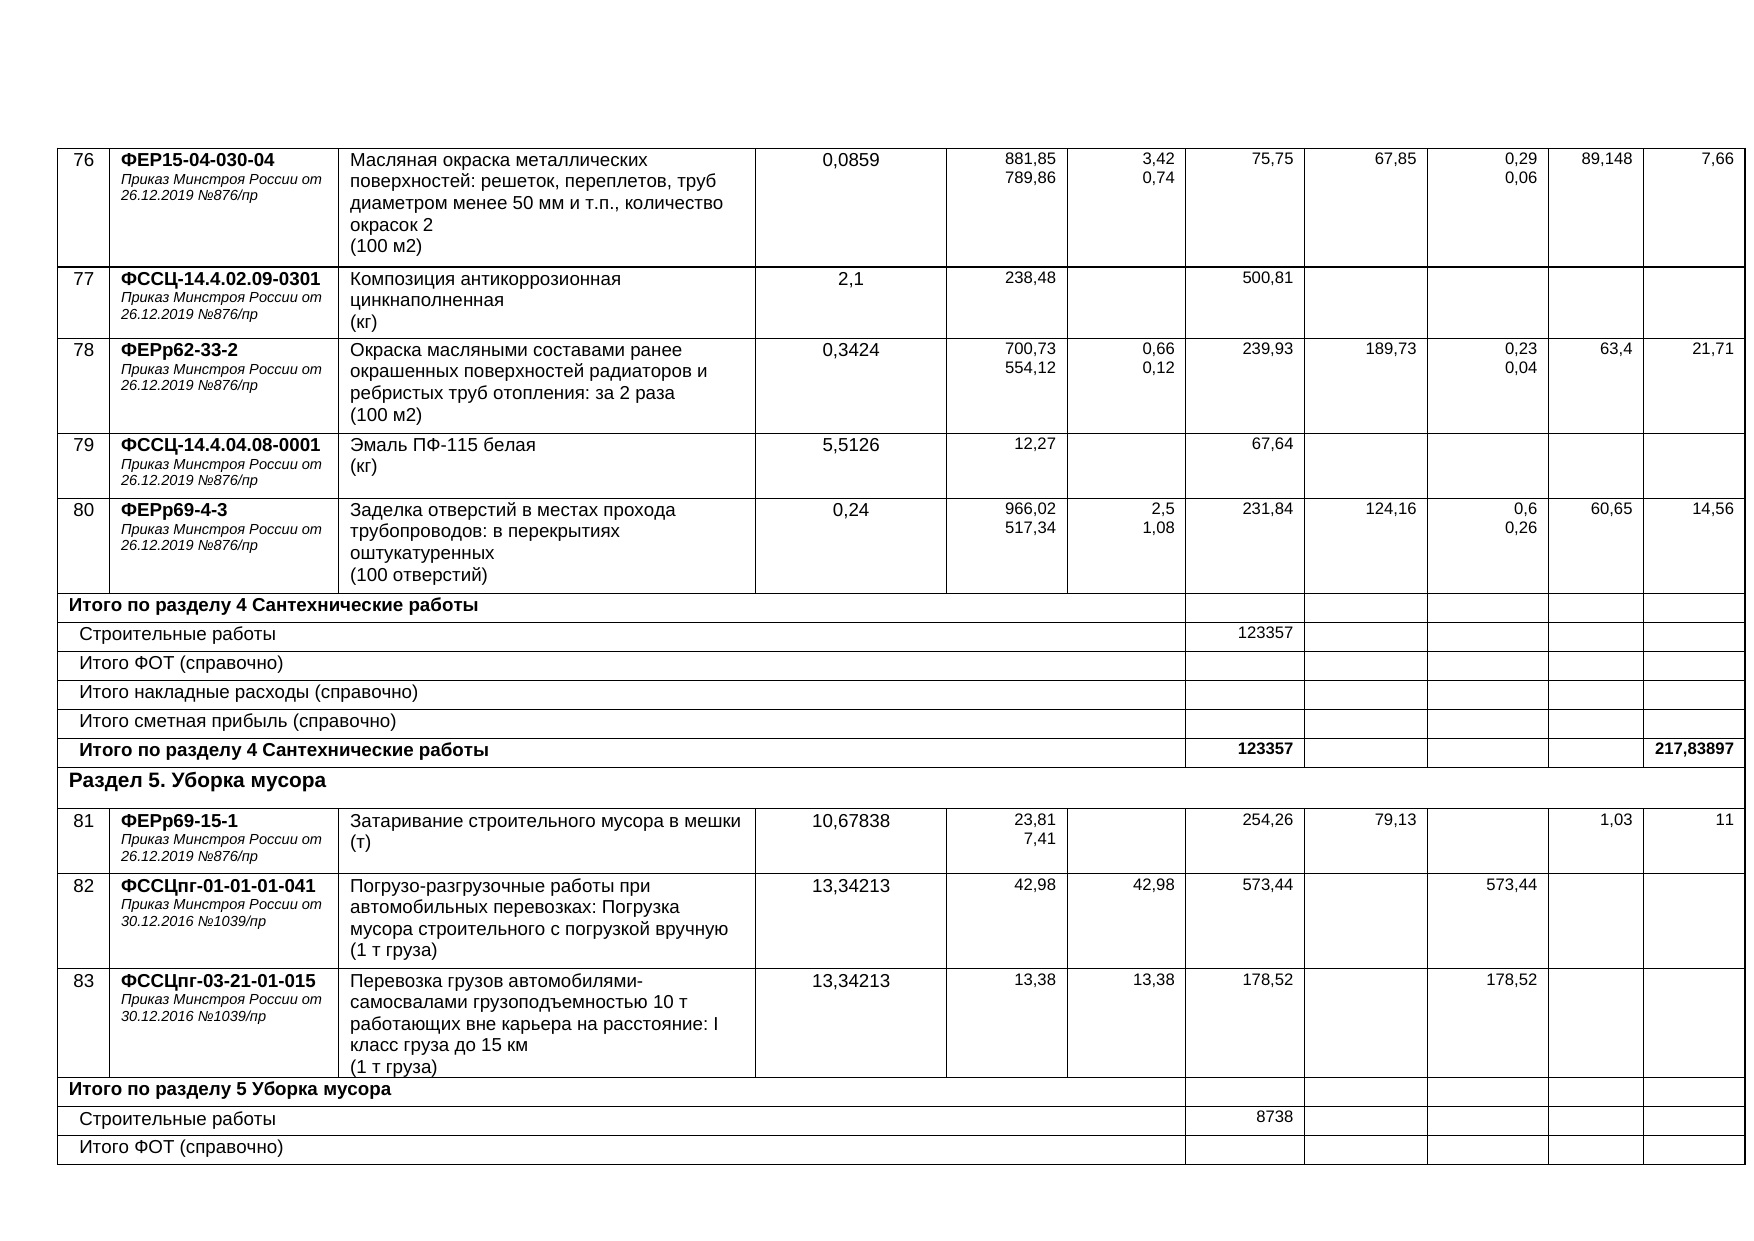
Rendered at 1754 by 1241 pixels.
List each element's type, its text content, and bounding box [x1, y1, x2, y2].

table_cell [1305, 710, 1427, 738]
table_cell [1305, 1136, 1427, 1164]
table_cell [1549, 1136, 1643, 1164]
table_cell 13,34213 [756, 874, 946, 968]
table_cell 80 [58, 499, 109, 593]
table_cell [1428, 1078, 1548, 1106]
table_cell [1644, 710, 1744, 738]
table_cell [1428, 652, 1548, 680]
table_cell [1549, 268, 1643, 338]
table_cell [1428, 1107, 1548, 1135]
table_cell [1644, 268, 1744, 338]
table_cell [1644, 652, 1744, 680]
table_cell 124,16 [1305, 499, 1427, 593]
table_cell 254,26 [1186, 809, 1304, 873]
table_cell ФЕРр69-4-3 Приказ Минстроя России от 26.12.2019 №876/пр [110, 499, 338, 593]
table_cell [1549, 681, 1643, 709]
table_cell [1549, 652, 1643, 680]
table_cell [1305, 652, 1427, 680]
table_cell [1305, 434, 1427, 498]
table_cell 0,23 0,04 [1428, 339, 1548, 433]
table_cell [1305, 1107, 1427, 1135]
table_cell 21,71 [1644, 339, 1744, 433]
table_cell 239,93 [1186, 339, 1304, 433]
table_cell Раздел 5. Уборка мусора [58, 768, 1744, 808]
table_cell Итого по разделу 5 Уборка мусора [58, 1078, 1185, 1106]
table_cell 12,27 [947, 434, 1067, 498]
table_cell 881,85 789,86 [947, 149, 1067, 266]
table_cell 67,64 [1186, 434, 1304, 498]
table_cell Погрузо-разгрузочные работы при автомобильных перевозках: Погрузка мусора строительного с погрузкой вручную (1 т груза) [339, 874, 755, 968]
table_cell 5,5126 [756, 434, 946, 498]
table_cell 81 [58, 809, 109, 873]
table_cell Строительные работы [58, 623, 1185, 651]
table_cell 2,5 1,08 [1068, 499, 1185, 593]
table_cell [1305, 739, 1427, 767]
table_cell 0,6 0,26 [1428, 499, 1548, 593]
table_cell [1644, 594, 1744, 622]
table_cell ФССЦпг-01-01-01-041 Приказ Минстроя России от 30.12.2016 №1039/пр [110, 874, 338, 968]
table_cell Композиция антикоррозионная цинкнаполненная (кг) [339, 268, 755, 338]
table_cell [1186, 1078, 1304, 1106]
table_cell 231,84 [1186, 499, 1304, 593]
table_cell Заделка отверстий в местах прохода трубопроводов: в перекрытиях оштукатуренных (100 отверстий) [339, 499, 755, 593]
table_cell [1644, 681, 1744, 709]
table_cell 0,66 0,12 [1068, 339, 1185, 433]
table_cell [1186, 652, 1304, 680]
table_cell 10,67838 [756, 809, 946, 873]
table_cell [1549, 739, 1643, 767]
table_cell [1549, 434, 1643, 498]
table_cell 0,24 [756, 499, 946, 593]
table_cell 79 [58, 434, 109, 498]
table_cell ФССЦ-14.4.04.08-0001 Приказ Минстроя России от 26.12.2019 №876/пр [110, 434, 338, 498]
table_cell 11 [1644, 809, 1744, 873]
table_cell [1428, 809, 1548, 873]
table_cell 83 [58, 969, 109, 1077]
table_cell ФССЦпг-03-21-01-015 Приказ Минстроя России от 30.12.2016 №1039/пр [110, 969, 338, 1077]
table_cell Затаривание строительного мусора в мешки (т) [339, 809, 755, 873]
table_cell 82 [58, 874, 109, 968]
table_cell 8738 [1186, 1107, 1304, 1135]
table_cell ФЕРр62-33-2 Приказ Минстроя России от 26.12.2019 №876/пр [110, 339, 338, 433]
table_cell Масляная окраска металлических поверхностей: решеток, переплетов, труб диаметром менее 50 мм и т.п., количество окрасок 2 (100 м2) [339, 149, 755, 266]
table_cell 60,65 [1549, 499, 1643, 593]
table_cell [1305, 623, 1427, 651]
table_cell [1428, 268, 1548, 338]
table_cell 123357 [1186, 739, 1304, 767]
table_cell 1,03 [1549, 809, 1643, 873]
table_cell 42,98 [947, 874, 1067, 968]
table_cell 89,148 [1549, 149, 1643, 266]
table_cell Итого ФОТ (справочно) [58, 1136, 1185, 1164]
table_cell [1428, 623, 1548, 651]
table_cell 178,52 [1186, 969, 1304, 1077]
table_cell 76 [58, 149, 109, 266]
table_cell 573,44 [1186, 874, 1304, 968]
table_cell 7,66 [1644, 149, 1744, 266]
table_cell 0,29 0,06 [1428, 149, 1548, 266]
table_cell [1549, 594, 1643, 622]
table_cell [1428, 434, 1548, 498]
table_cell [1644, 969, 1744, 1077]
table_cell [1549, 874, 1643, 968]
table_cell 77 [58, 268, 109, 338]
table_cell Окраска масляными составами ранее окрашенных поверхностей радиаторов и ребристых труб отопления: за 2 раза (100 м2) [339, 339, 755, 433]
table_cell 178,52 [1428, 969, 1548, 1077]
table_cell 0,3424 [756, 339, 946, 433]
table_cell 573,44 [1428, 874, 1548, 968]
table_cell 14,56 [1644, 499, 1744, 593]
table_cell Итого по разделу 4 Сантехнические работы [58, 739, 1185, 767]
table_cell 217,83897 [1644, 739, 1744, 767]
table_cell [1305, 594, 1427, 622]
table_cell 2,1 [756, 268, 946, 338]
table_cell [1549, 1107, 1643, 1135]
table_cell [1644, 623, 1744, 651]
table_cell [1644, 1107, 1744, 1135]
table_cell Итого сметная прибыль (справочно) [58, 710, 1185, 738]
table_cell 189,73 [1305, 339, 1427, 433]
table_cell [1305, 969, 1427, 1077]
table_cell [1644, 434, 1744, 498]
table_cell Строительные работы [58, 1107, 1185, 1135]
table_cell Эмаль ПФ-115 белая (кг) [339, 434, 755, 498]
table_cell ФССЦ-14.4.02.09-0301 Приказ Минстроя России от 26.12.2019 №876/пр [110, 268, 338, 338]
table_cell [1428, 594, 1548, 622]
table_cell 123357 [1186, 623, 1304, 651]
table_cell 67,85 [1305, 149, 1427, 266]
table_cell [1549, 969, 1643, 1077]
table_cell [1068, 434, 1185, 498]
table_cell [1428, 710, 1548, 738]
table_cell Итого по разделу 4 Сантехнические работы [58, 594, 1185, 622]
table_cell 0,0859 [756, 149, 946, 266]
table_cell 79,13 [1305, 809, 1427, 873]
table_cell ФЕР15-04-030-04 Приказ Минстроя России от 26.12.2019 №876/пр [110, 149, 338, 266]
table_cell 42,98 [1068, 874, 1185, 968]
table_cell [1549, 623, 1643, 651]
table_cell [1186, 1136, 1304, 1164]
table_cell [1644, 1078, 1744, 1106]
table_cell 3,42 0,74 [1068, 149, 1185, 266]
table_cell [1186, 594, 1304, 622]
table_cell Перевозка грузов автомобилями-самосвалами грузоподъемностью 10 т работающих вне карьера на расстояние: I класс груза до 15 км (1 т груза) [339, 969, 755, 1077]
table_cell [1186, 710, 1304, 738]
table_cell [1549, 1078, 1643, 1106]
table_cell [1428, 681, 1548, 709]
table_cell [1305, 1078, 1427, 1106]
table_cell [1068, 268, 1185, 338]
table_cell 500,81 [1186, 268, 1304, 338]
table_cell 13,38 [947, 969, 1067, 1077]
table_cell [1644, 1136, 1744, 1164]
table_cell 13,38 [1068, 969, 1185, 1077]
table_cell [1305, 268, 1427, 338]
table_cell [1305, 874, 1427, 968]
table_cell [1549, 710, 1643, 738]
table_cell 78 [58, 339, 109, 433]
table_cell Итого накладные расходы (справочно) [58, 681, 1185, 709]
table_cell 13,34213 [756, 969, 946, 1077]
table_cell [1186, 681, 1304, 709]
table_cell [1305, 681, 1427, 709]
table_cell 75,75 [1186, 149, 1304, 266]
table_cell [1428, 739, 1548, 767]
table_cell [1428, 1136, 1548, 1164]
table_cell [1644, 874, 1744, 968]
table_cell 63,4 [1549, 339, 1643, 433]
table_cell [1068, 809, 1185, 873]
table_cell 238,48 [947, 268, 1067, 338]
table_cell ФЕРр69-15-1 Приказ Минстроя России от 26.12.2019 №876/пр [110, 809, 338, 873]
table_cell 966,02 517,34 [947, 499, 1067, 593]
table_cell 23,81 7,41 [947, 809, 1067, 873]
table_cell 700,73 554,12 [947, 339, 1067, 433]
table_cell Итого ФОТ (справочно) [58, 652, 1185, 680]
